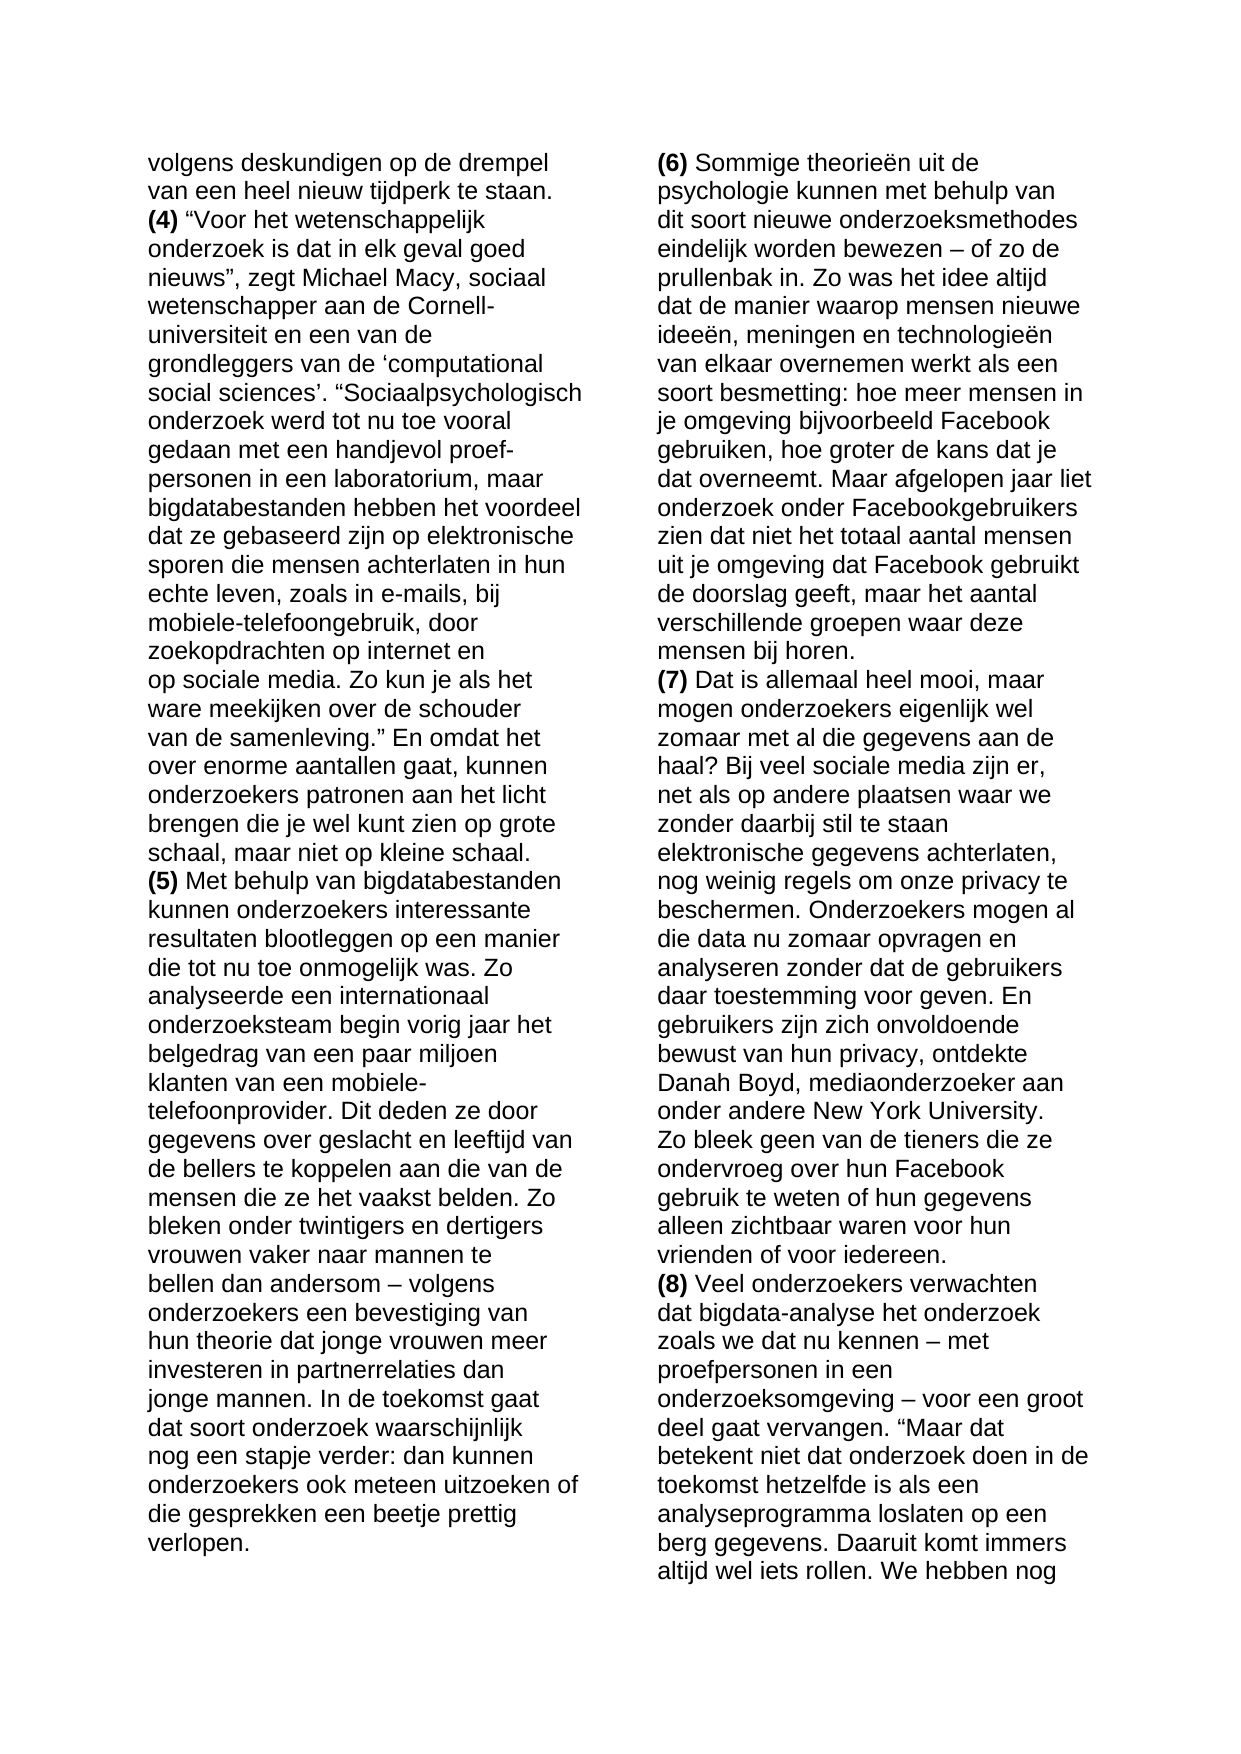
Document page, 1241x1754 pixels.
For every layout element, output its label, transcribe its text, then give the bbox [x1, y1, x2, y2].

text analyseerde een internationaal [148, 981, 583, 1010]
text vrienden of voor iedereen. [657, 1240, 1093, 1269]
text universiteit en een van de grondleggers van de ‘computational social sciences’. “Sociaalpsychologisch [148, 320, 583, 406]
text dat bigdata-analyse het onderzoek [657, 1298, 1093, 1326]
text alleen zichtbaar waren voor hun [657, 1211, 1093, 1240]
text dat soort onderzoek waarschijnlijk [148, 1413, 583, 1441]
text zomaar met al die gegevens aan de [657, 723, 1093, 751]
text schaal, maar niet op kleine schaal. [148, 838, 583, 866]
text (8) Veel onderzoekers verwachten [657, 1269, 1093, 1298]
text gebruikers zijn zich onvoldoende [657, 1010, 1093, 1039]
text hun theorie dat jonge vrouwen meer investeren in partnerrelaties dan [148, 1326, 583, 1384]
text dit soort nieuwe onderzoeksmethodes eindelijk worden bewezen – of zo de [657, 205, 1093, 263]
text gedaan met een handjevol proef- [148, 435, 583, 464]
text analyseren zonder dat de gebruikers [657, 953, 1093, 981]
text wetenschapper aan de Cornell- [148, 291, 583, 320]
text mogen onderzoekers eigenlijk wel [657, 694, 1093, 723]
text die tot nu toe onmogelijk was. Zo [148, 953, 583, 981]
text klanten van een mobiele-telefoonprovider. Dit deden ze door gegevens over geslacht en leeftijd van de bellers te koppelen aan die van de [148, 1068, 583, 1183]
text onderzoek is dat in elk geval goed [148, 234, 583, 263]
text personen in een laboratorium, maar [148, 464, 583, 493]
text belgedrag van een paar miljoen [148, 1039, 583, 1068]
text brengen die je wel kunt zien op grote [148, 809, 583, 838]
text dat de manier waarop mensen nieuwe ideeën, meningen en technologieën van elkaar overnemen werkt als een soort besmetting: hoe meer mensen in je omgeving bijvoorbeeld Facebook gebruiken, hoe groter de kans dat je dat overneemt. Maar afgelopen jaar liet onderzoek onder Facebookgebruikers zien dat niet het totaal aantal mensen uit je omgeving dat Facebook gebruikt de doorslag geeft, maar het aantal verschillende groepen waar deze mensen bij horen. [657, 291, 1093, 665]
text op sociale media. Zo kun je als het [148, 665, 583, 694]
text haal? Bij veel sociale media zijn er, [657, 751, 1093, 780]
text beschermen. Onderzoekers mogen al [657, 895, 1093, 924]
text mensen die ze het vaakst belden. Zo [148, 1183, 583, 1211]
text Zo bleek geen van de tieners die ze [657, 1125, 1093, 1154]
text onderzoeksteam begin vorig jaar het [148, 1010, 583, 1039]
text resultaten blootleggen op een manier [148, 924, 583, 953]
text vrouwen vaker naar mannen te [148, 1240, 583, 1269]
text bleken onder twintigers en dertigers [148, 1211, 583, 1240]
text Danah Boyd, mediaonderzoeker aan [657, 1068, 1093, 1096]
text nieuws”, zegt Michael Macy, sociaal [148, 263, 583, 291]
text onderzoekers een bevestiging van [148, 1298, 583, 1326]
text onder andere New York University. [657, 1096, 1093, 1125]
text zonder daarbij stil te staan elektronische gegevens achterlaten, nog weinig regels om onze privacy te [657, 809, 1093, 895]
text (5) Met behulp van bigdatabestanden [148, 866, 583, 895]
text van de samenleving.” En omdat het [148, 723, 583, 751]
text onderzoekers ook meteen uitzoeken of die gesprekken een beetje prettig verlopen. [148, 1470, 583, 1556]
text bewust van hun privacy, ontdekte [657, 1039, 1093, 1068]
text jonge mannen. In de toekomst gaat [148, 1384, 583, 1413]
text gebruik te weten of hun gegevens [657, 1183, 1093, 1211]
text nog een stapje verder: dan kunnen [148, 1441, 583, 1470]
text ware meekijken over de schouder [148, 694, 583, 723]
text (7) Dat is allemaal heel mooi, maar [657, 665, 1093, 694]
text prullenbak in. Zo was het idee altijd [657, 263, 1093, 291]
text (6) Sommige theorieën uit de psychologie kunnen met behulp van [657, 148, 1093, 205]
text daar toestemming voor geven. En [657, 981, 1093, 1010]
text (4) “Voor het wetenschappelijk [148, 205, 583, 234]
text dat ze gebaseerd zijn op elektronische [148, 521, 583, 550]
text onderzoek werd tot nu toe vooral [148, 406, 583, 435]
text net als op andere plaatsen waar we [657, 780, 1093, 809]
text bellen dan andersom – volgens [148, 1269, 583, 1298]
text kunnen onderzoekers interessante [148, 895, 583, 924]
text sporen die mensen achterlaten in hun echte leven, zoals in e-mails, bij mobiele-telefoongebruik, door zoekopdrachten op internet en [148, 550, 583, 665]
text onderzoekers patronen aan het licht [148, 780, 583, 809]
text bigdatabestanden hebben het voordeel [148, 493, 583, 521]
text over enorme aantallen gaat, kunnen [148, 751, 583, 780]
text ondervroeg over hun Facebook [657, 1154, 1093, 1183]
text die data nu zomaar opvragen en [657, 924, 1093, 953]
